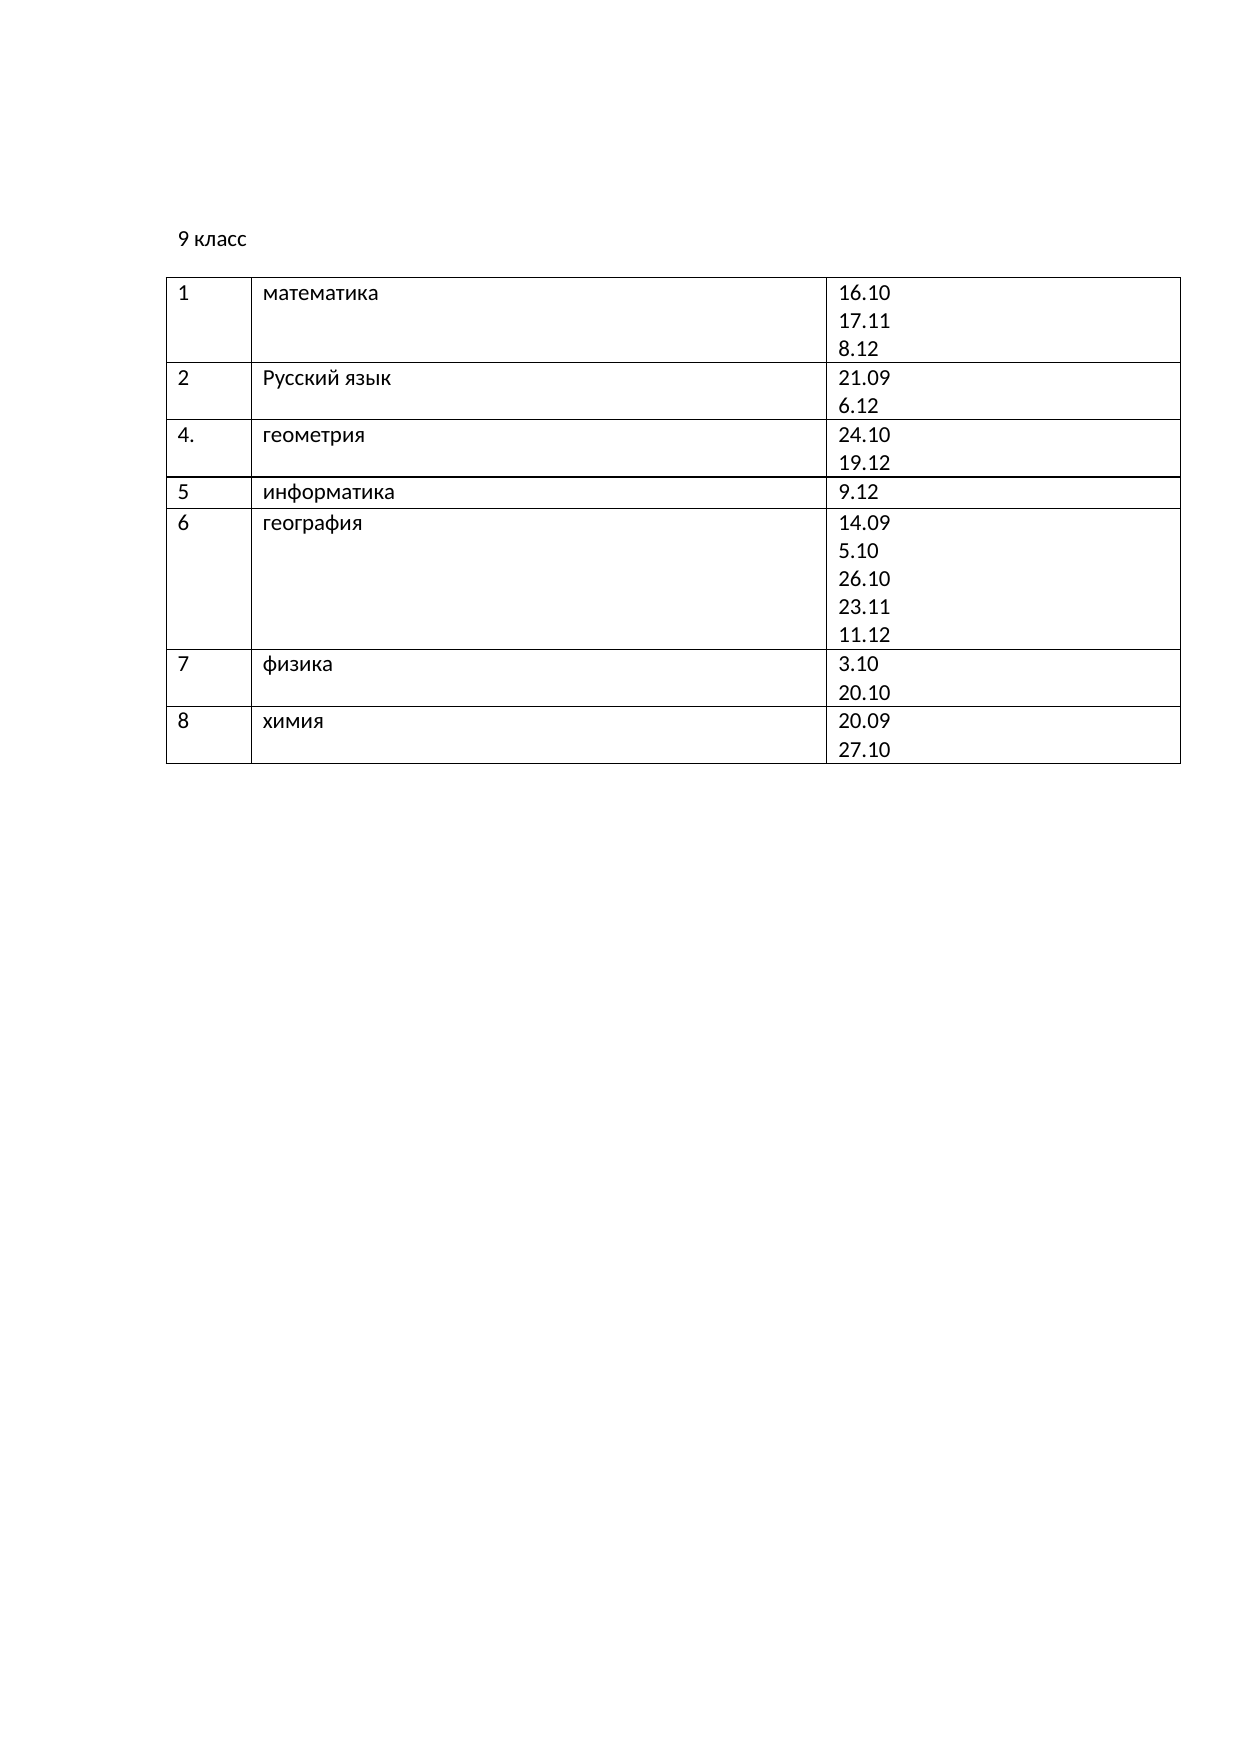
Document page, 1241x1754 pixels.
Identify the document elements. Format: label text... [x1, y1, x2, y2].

table_cell 8 [167, 707, 251, 763]
table_cell 7 [167, 650, 251, 706]
table_header 1 [167, 278, 251, 362]
table_cell химия [252, 707, 826, 763]
text 9 класс [177, 224, 1152, 252]
table_cell 21.09 6.12 [827, 363, 1180, 419]
table_cell 9.12 [827, 478, 1180, 507]
table_cell информатика [252, 478, 826, 507]
table_cell 5 [167, 478, 251, 507]
table_cell физика [252, 650, 826, 706]
table_cell 4. [167, 420, 251, 476]
table_header математика [252, 278, 826, 362]
table_cell геометрия [252, 420, 826, 476]
table_cell 24.10 19.12 [827, 420, 1180, 476]
table_cell 20.09 27.10 [827, 707, 1180, 763]
table_header 16.10 17.11 8.12 [827, 278, 1180, 362]
table_cell 14.09 5.10 26.10 23.11 11.12 [827, 509, 1180, 648]
table_cell 6 [167, 509, 251, 648]
table_cell Русский язык [252, 363, 826, 419]
table_cell 3.10 20.10 [827, 650, 1180, 706]
table_cell 2 [167, 363, 251, 419]
table_cell география [252, 509, 826, 648]
